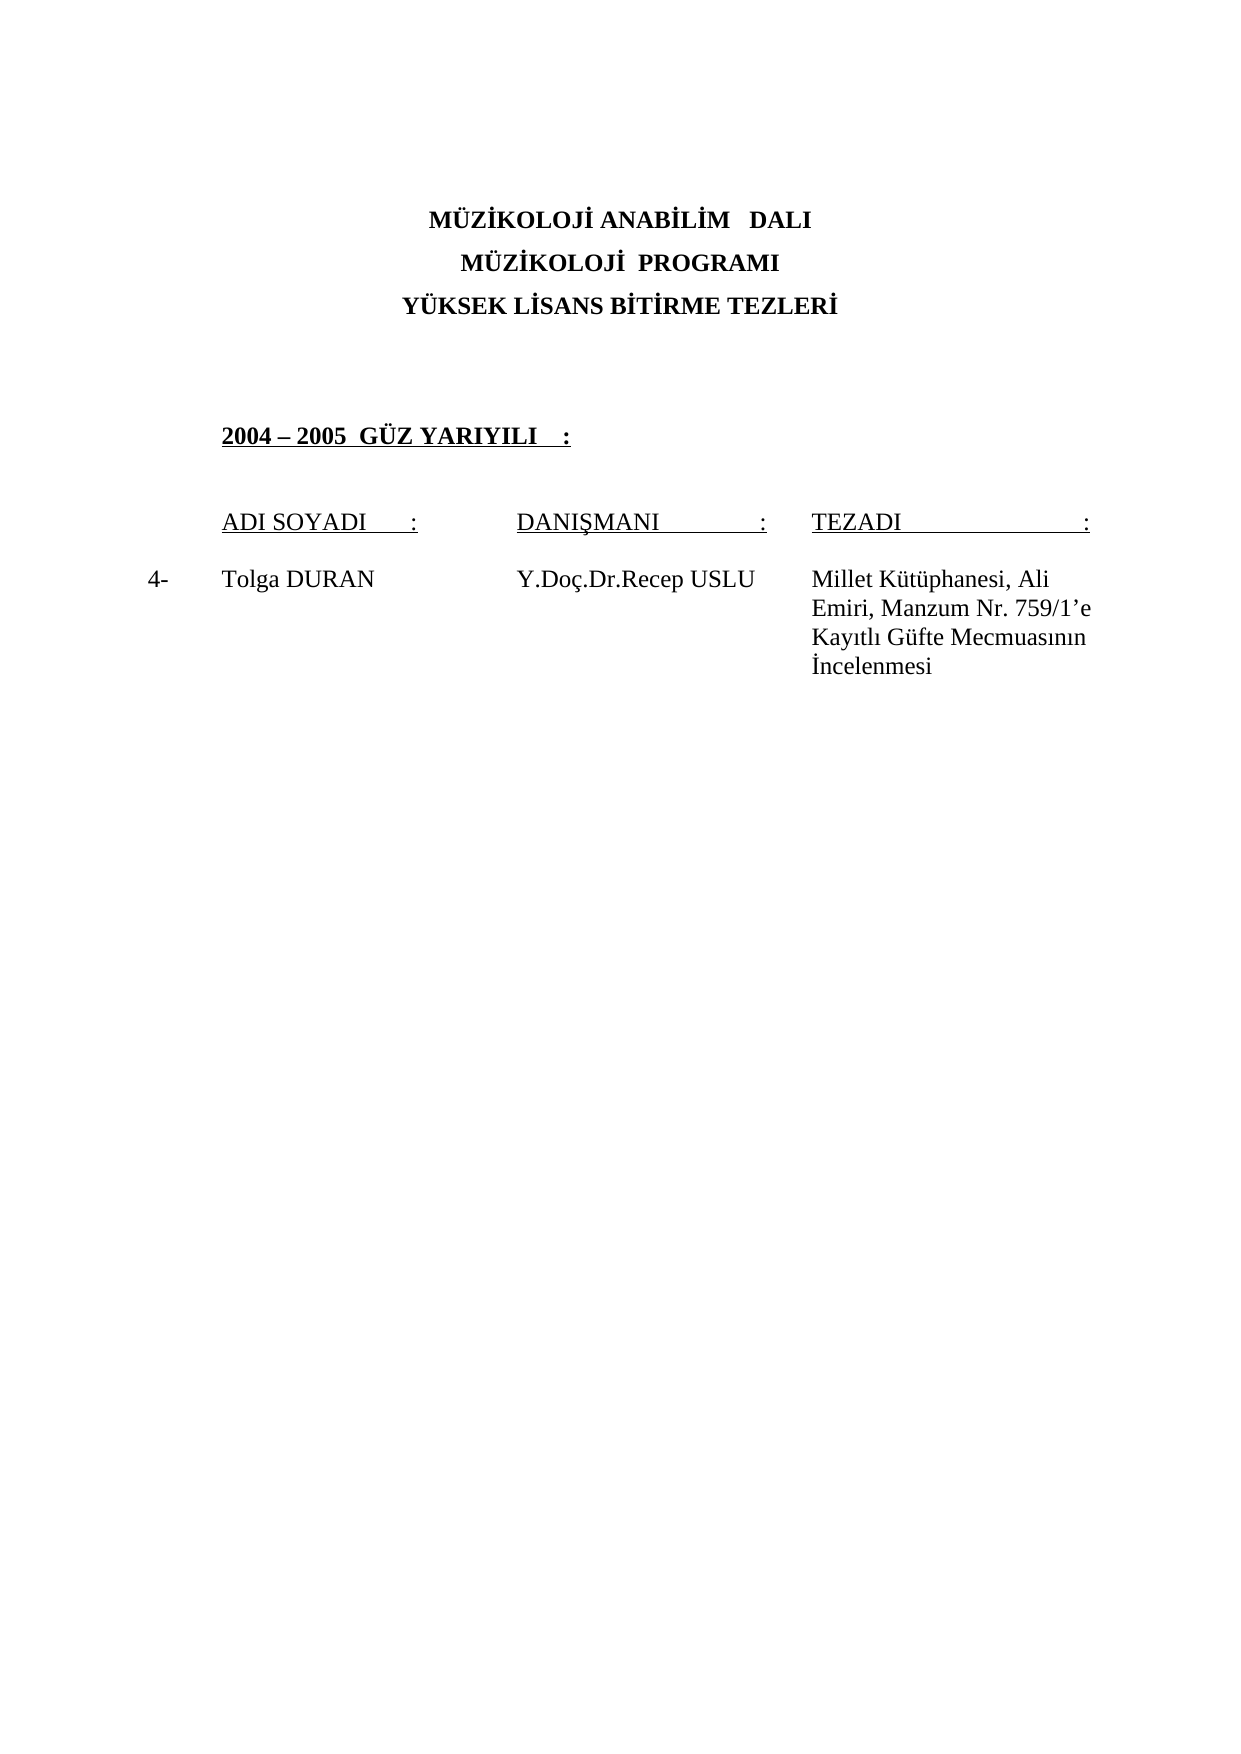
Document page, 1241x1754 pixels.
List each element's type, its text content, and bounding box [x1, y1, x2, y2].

text 4- Tolga DURAN Y.Doç.Dr.Recep USLU Millet Kütüphanesi, Ali [148, 564, 1093, 593]
text MÜZİKOLOJİ PROGRAMI [148, 248, 1093, 277]
text Kayıtlı Güfte Mecmuasının [148, 622, 1093, 651]
text YÜKSEK LİSANS BİTİRME TEZLERİ [148, 291, 1093, 320]
text 2004 – 2005 GÜZ YARIYILI : [148, 421, 1093, 449]
text MÜZİKOLOJİ ANABİLİM DALI [148, 205, 1093, 234]
text ADI SOYADI : DANIŞMANI : TEZADI : [148, 507, 1093, 536]
text Emiri, Manzum Nr. 759/1’e [148, 593, 1093, 622]
text İncelenmesi [148, 651, 1093, 679]
